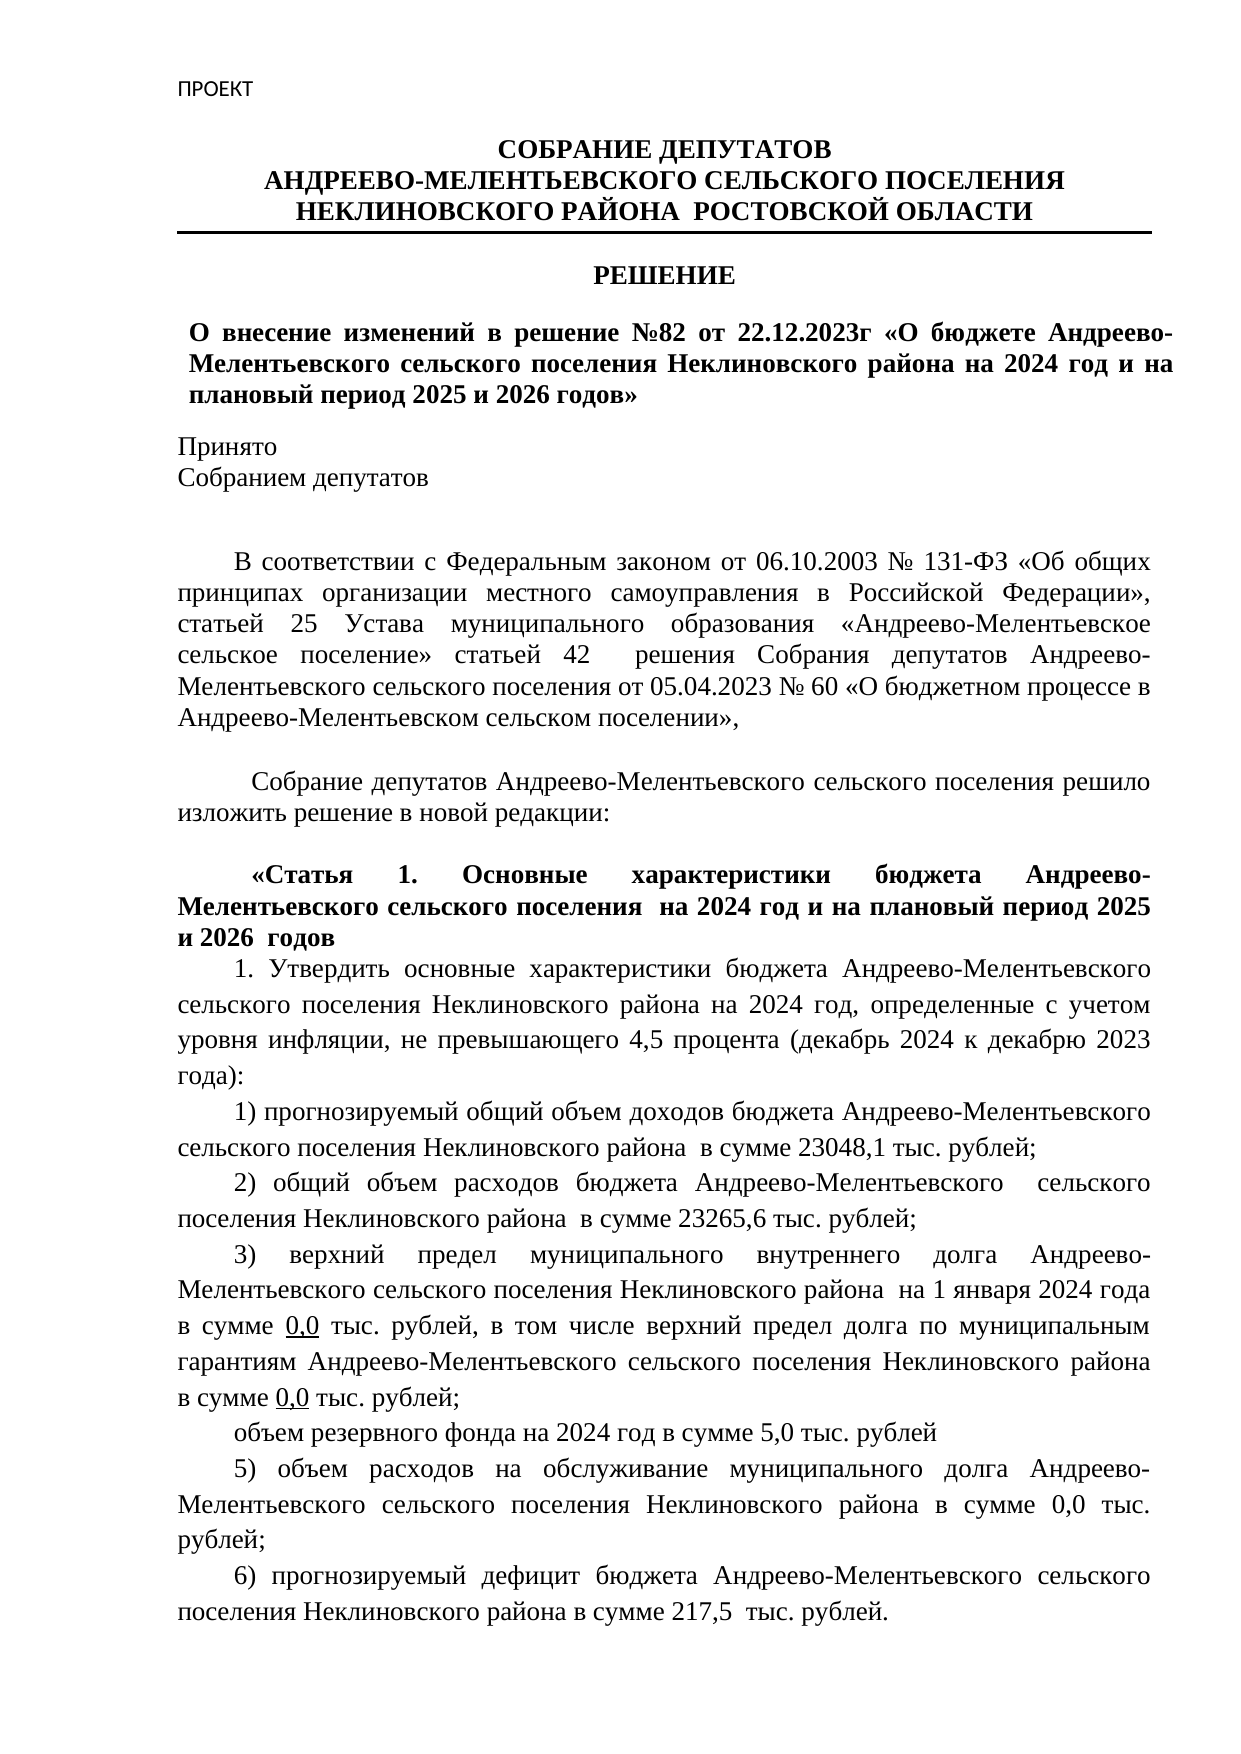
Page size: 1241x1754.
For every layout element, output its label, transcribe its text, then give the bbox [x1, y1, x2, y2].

text 1) прогнозируемый общий объем доходов бюджета Андреево-Мелентьевского сельского поселения Неклиновского района в сумме 23048,1 тыс. рублей; [177, 1095, 1152, 1162]
title АНДРЕЕВО-МЕЛЕНТЬЕВСКОГО СЕЛЬСКОГО ПОСЕЛЕНИЯ [177, 164, 1152, 195]
table_header О внесение изменений в решение №82 от 22.12.2023г «О бюджете Андреево-Мелентьевского сельского поселения Неклиновского района на 2024 год и на плановый период 2025 и 2026 годов» [177, 316, 1186, 430]
text 5) объем расходов на обслуживание муниципального долга Андреево-Мелентьевского сельского поселения Неклиновского района в сумме 0,0 тыс. рублей; [177, 1452, 1152, 1555]
subtitle Собранием депутатов [177, 461, 1152, 492]
text РЕШЕНИЕ [177, 259, 1152, 290]
title СОБРАНИЕ ДЕПУТАТОВ [177, 133, 1152, 164]
text В соответствии с Федеральным законом от 06.10.2003 № 131-ФЗ «Об общих принципах организации местного самоуправления в Российской Федерации», статьей 25 Устава муниципального образования «Андреево-Мелентьевское сельское поселение» статьей 42 решения Собрания депутатов Андреево-Мелентьевского сельского поселения от 05.04.2023 № 60 «О бюджетном процессе в Андреево-Мелентьевском сельском поселении», [177, 545, 1152, 732]
text 1. Утвердить основные характеристики бюджета Андреево-Мелентьевского сельского поселения Неклиновского района на 2024 год, определенные с учетом уровня инфляции, не превышающего 4,5 процента (декабрь 2024 к декабрю 2023 года): [177, 952, 1152, 1090]
text Собрание депутатов Андреево-Мелентьевского сельского поселения решило изложить решение в новой редакции: [177, 765, 1152, 827]
text «Статья 1. Основные характеристики бюджета Андреево-Мелентьевского сельского поселения на 2024 год и на плановый период 2025 и 2026 годов [177, 858, 1152, 952]
text объем резервного фонда на 2024 год в сумме 5,0 тыс. рублей [177, 1416, 1152, 1448]
text НЕКЛИНОВСКОГО РАЙОНА РОСТОВСКОЙ ОБЛАСТИ [177, 195, 1152, 231]
text 2) общий объем расходов бюджета Андреево-Мелентьевского сельского поселения Неклиновского района в сумме 23265,6 тыс. рублей; [177, 1166, 1152, 1233]
text 3) верхний предел муниципального внутреннего долга Андреево-Мелентьевского сельского поселения Неклиновского района на 1 января 2024 года в сумме 0,0 тыс. рублей, в том числе верхний предел долга по муниципальным гарантиям Андреево-Мелентьевского сельского поселения Неклиновского района в сумме 0,0 тыс. рублей; [177, 1238, 1152, 1412]
text 6) прогнозируемый дефицит бюджета Андреево-Мелентьевского сельского поселения Неклиновского района в сумме 217,5 тыс. рублей. [177, 1559, 1152, 1626]
subtitle Принято [177, 430, 1152, 461]
